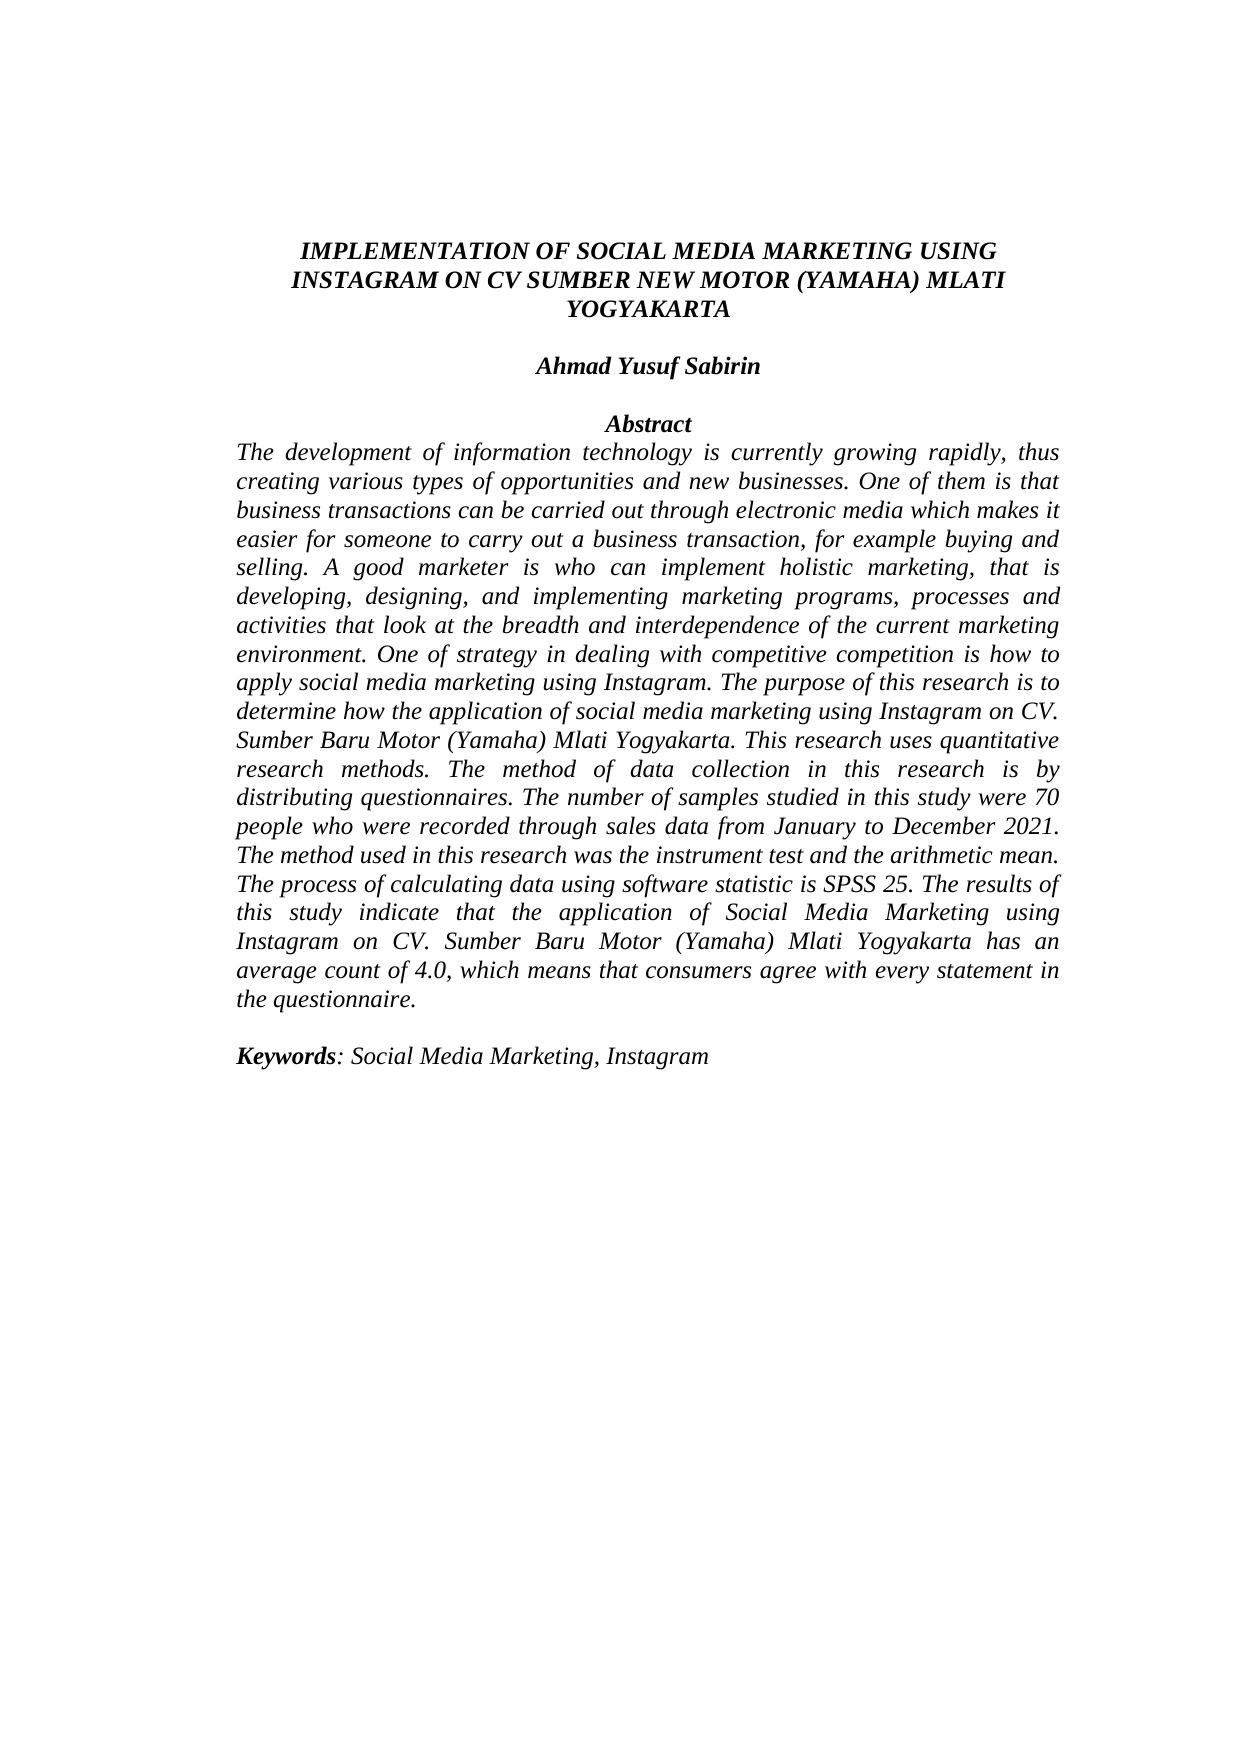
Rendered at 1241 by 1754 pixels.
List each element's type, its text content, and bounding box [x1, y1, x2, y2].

text Keywords: Social Media Marketing, Instagram [236, 1041, 1063, 1070]
text Abstract [236, 409, 1063, 437]
text Ahmad Yusuf Sabirin [236, 351, 1063, 380]
text The development of information technology is currently growing rapidly, thus creating various types of opportunities and new businesses. One of them is that business transactions can be carried out through electronic media which makes it easier for someone to carry out a business transaction, for example buying and selling. A good marketer is who can implement holistic marketing, that is developing, designing, and implementing marketing programs, processes and activities that look at the breadth and interdependence of the current marketing environment. One of strategy in dealing with competitive competition is how to apply social media marketing using Instagram. The purpose of this research is to determine how the application of social media marketing using Instagram on CV. Sumber Baru Motor (Yamaha) Mlati Yogyakarta. This research uses quantitative research methods. The method of data collection in this research is by distributing questionnaires. The number of samples studied in this study were 70 people who were recorded through sales data from January to December 2021. The method used in this research was the instrument test and the arithmetic mean. The process of calculating data using software statistic is SPSS 25. The results of this study indicate that the application of Social Media Marketing using Instagram on CV. Sumber Baru Motor (Yamaha) Mlati Yogyakarta has an average count of 4.0, which means that consumers agree with every statement in the questionnaire. [236, 437, 1063, 1012]
text IMPLEMENTATION OF SOCIAL MEDIA MARKETING USING INSTAGRAM ON CV SUMBER NEW MOTOR (YAMAHA) MLATI YOGYAKARTA [236, 236, 1063, 322]
